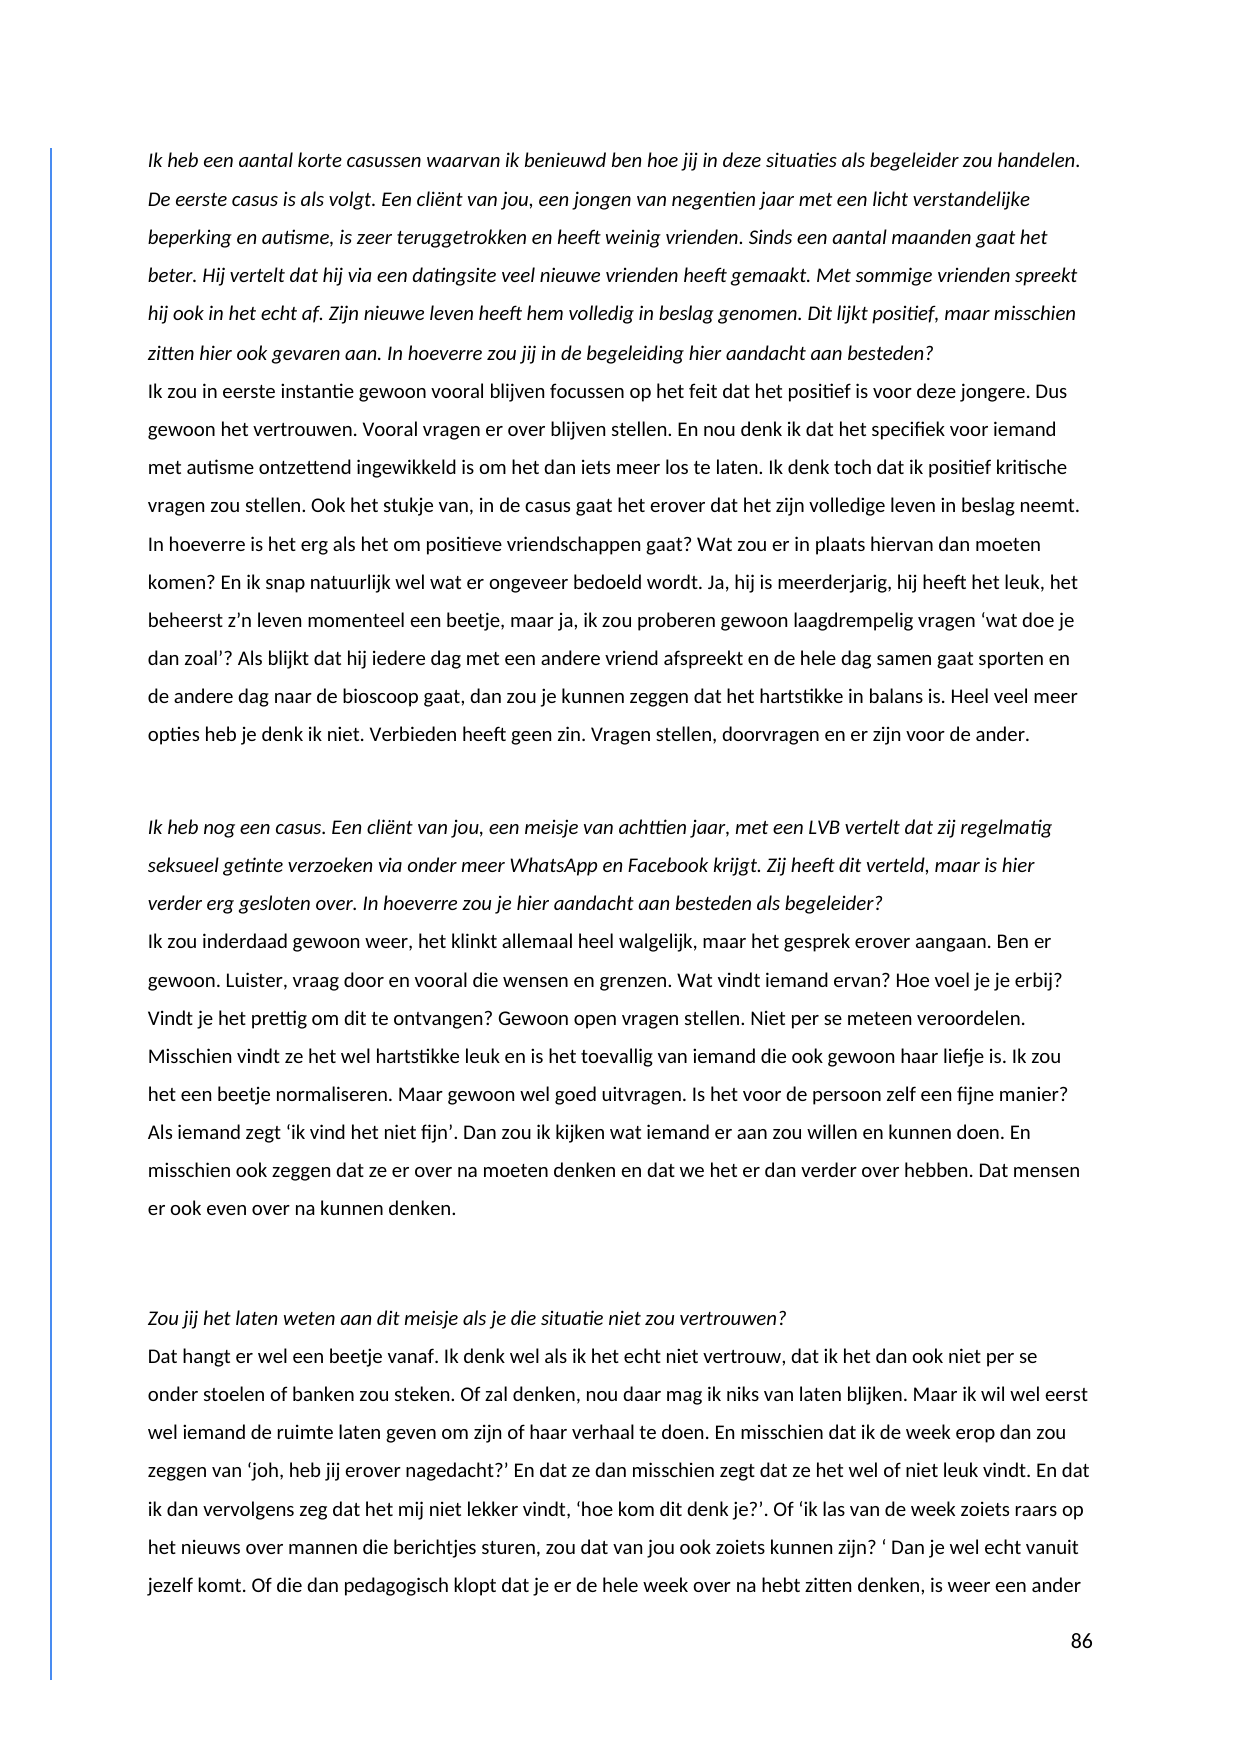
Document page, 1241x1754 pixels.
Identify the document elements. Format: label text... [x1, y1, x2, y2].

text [148, 1305, 1093, 1597]
text Ik heb nog een casus. Een cliënt van jou, een meisje van achttien jaar, met een LVB vertelt dat zij regelmatig seksueel getinte verzoeken via onder meer WhatsApp en Facebook krijgt. Zij heeft dit verteld, maar is hier verder erg gesloten over. In hoeverre zou je hier aandacht aan besteden als begeleider? Ik zou inderdaad gewoon weer, het klinkt allemaal heel walgelijk, maar het gesprek erover aangaan. Ben er gewoon. Luister, vraag door en vooral die wensen en grenzen. Wat vindt iemand ervan? Hoe voel je je erbij? Vindt je het prettig om dit te ontvangen? Gewoon open vragen stellen. Niet per se meteen veroordelen. Misschien vindt ze het wel hartstikke leuk en is het toevallig van iemand die ook gewoon haar liefje is. Ik zou het een beetje normaliseren. Maar gewoon wel goed uitvragen. Is het voor de persoon zelf een fijne manier? Als iemand zegt ‘ik vind het niet fijn’. Dan zou ik kijken wat iemand er aan zou willen en kunnen doen. En misschien ook zeggen dat ze er over na moeten denken en dat we het er dan verder over hebben. Dat mensen er ook even over na kunnen denken. [148, 814, 1093, 1221]
text Ik heb een aantal korte casussen waarvan ik benieuwd ben hoe jij in deze situaties als begeleider zou handelen. De eerste casus is als volgt. Een cliënt van jou, een jongen van negentien jaar met een licht verstandelijke beperking en autisme, is zeer teruggetrokken en heeft weinig vrienden. Sinds een aantal maanden gaat het beter. Hij vertelt dat hij via een datingsite veel nieuwe vrienden heeft gemaakt. Met sommige vrienden spreekt hij ook in het echt af. Zijn nieuwe leven heeft hem volledig in beslag genomen. Dit lijkt positief, maar misschien zitten hier ook gevaren aan. In hoeverre zou jij in de begeleiding hier aandacht aan besteden? Ik zou in eerste instantie gewoon vooral blijven focussen op het feit dat het positief is voor deze jongere. Dus gewoon het vertrouwen. Vooral vragen er over blijven stellen. En nou denk ik dat het specifiek voor iemand met autisme ontzettend ingewikkeld is om het dan iets meer los te laten. Ik denk toch dat ik positief kritische vragen zou stellen. Ook het stukje van, in de casus gaat het erover dat het zijn volledige leven in beslag neemt. In hoeverre is het erg als het om positieve vriendschappen gaat? Wat zou er in plaats hiervan dan moeten komen? En ik snap natuurlijk wel wat er ongeveer bedoeld wordt. Ja, hij is meerderjarig, hij heeft het leuk, het beheerst z’n leven momenteel een beetje, maar ja, ik zou proberen gewoon laagdrempelig vragen ‘wat doe je dan zoal’? Als blijkt dat hij iedere dag met een andere vriend afspreekt en de hele dag samen gaat sporten en de andere dag naar de bioscoop gaat, dan zou je kunnen zeggen dat het hartstikke in balans is. Heel veel meer opties heb je denk ik niet. Verbieden heeft geen zin. Vragen stellen, doorvragen en er zijn voor de ander. [148, 148, 1093, 747]
